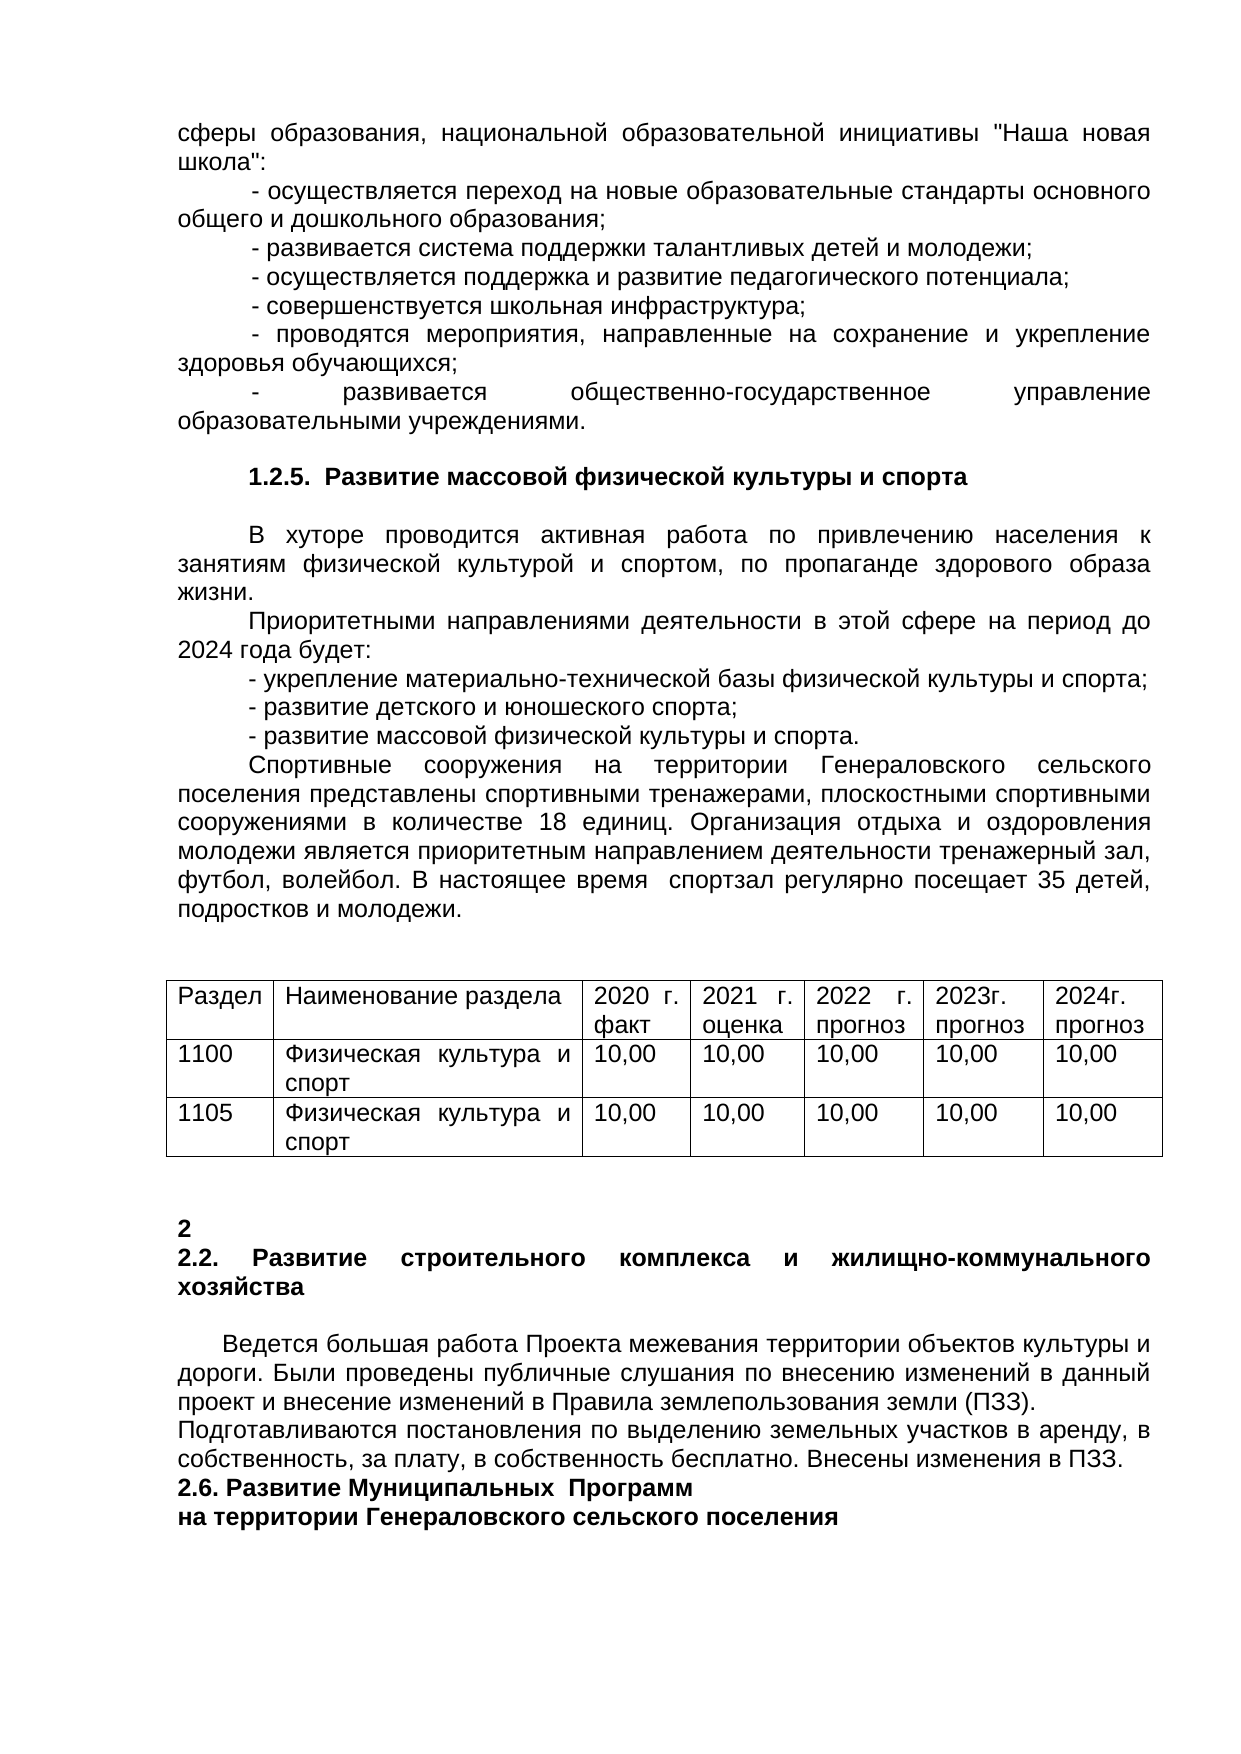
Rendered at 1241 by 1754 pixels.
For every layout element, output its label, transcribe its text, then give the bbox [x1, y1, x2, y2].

text - совершенствуется школьная инфраструктура; [177, 291, 1152, 319]
text - проводятся мероприятия, направленные на сохранение и укрепление здоровья обучающихся; [177, 319, 1152, 377]
text на территории Генераловского сельского поселения [177, 1502, 1152, 1530]
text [177, 118, 1152, 176]
table_header Наименование раздела [274, 981, 582, 1038]
table_cell 10,00 [691, 1040, 804, 1097]
table_cell 10,00 [1044, 1040, 1162, 1097]
text - осуществляется переход на новые образовательные стандарты основного общего и дошкольного образования; [177, 176, 1152, 233]
table_cell Физическая культура и спорт [274, 1098, 582, 1156]
text Подготавливаются постановления по выделению земельных участков в аренду, в собственность, за плату, в собственность бесплатно. Внесены изменения в ПЗЗ. [177, 1415, 1152, 1473]
table_header 2021 г. оценка [691, 981, 804, 1038]
table_cell 10,00 [924, 1040, 1043, 1097]
table_cell 1105 [167, 1098, 273, 1156]
table_cell 10,00 [805, 1098, 923, 1156]
text - развивается общественно-государственное управление образовательными учреждениями. [177, 377, 1152, 434]
text - укрепление материально-технической базы физической культуры и спорта; [177, 664, 1152, 692]
text Приоритетными направлениями деятельности в этой сфере на период до 2024 года будет: [177, 606, 1152, 664]
table_cell 10,00 [1044, 1098, 1162, 1156]
text - развитие детского и юношеского спорта; [177, 692, 1152, 721]
text - осуществляется поддержка и развитие педагогического потенциала; [177, 262, 1152, 291]
text - развитие массовой физической культуры и спорта. [177, 721, 1152, 750]
table_cell 10,00 [583, 1098, 690, 1156]
text 2.6. Развитие Муниципальных Программ [177, 1473, 1152, 1502]
table_cell 1100 [167, 1040, 273, 1097]
text 1.2.5. Развитие массовой физической культуры и спорта [177, 462, 1152, 491]
table_cell Физическая культура и спорт [274, 1040, 582, 1097]
table_cell 10,00 [924, 1098, 1043, 1156]
text Ведется большая работа Проекта межевания территории объектов культуры и дороги. Были проведены публичные слушания по внесению изменений в данный проект и внесение изменений в Правила землепользования земли (ПЗЗ). [177, 1329, 1152, 1415]
table_cell 10,00 [583, 1040, 690, 1097]
text 2.2. Развитие строительного комплекса и жилищно-коммунального хозяйства [177, 1243, 1152, 1300]
table_header 2020 г. факт [583, 981, 690, 1038]
table_header 2022 г. прогноз [805, 981, 923, 1038]
table_cell 10,00 [805, 1040, 923, 1097]
table_cell 10,00 [691, 1098, 804, 1156]
table_header 2024г. прогноз [1044, 981, 1162, 1038]
text 2 [177, 1214, 1152, 1243]
table_header Раздел [167, 981, 273, 1038]
text - развивается система поддержки талантливых детей и молодежи; [177, 233, 1152, 262]
table_header 2023г. прогноз [924, 981, 1043, 1038]
text Спортивные сооружения на территории Генераловского сельского поселения представлены спортивными тренажерами, плоскостными спортивными сооружениями в количестве 18 единиц. Организация отдыха и оздоровления молодежи является приоритетным направлением деятельности тренажерный зал, футбол, волейбол. В настоящее время спортзал регулярно посещает 35 детей, подростков и молодежи. [177, 750, 1152, 922]
text В хуторе проводится активная работа по привлечению населения к занятиям физической культурой и спортом, по пропаганде здорового образа жизни. [177, 520, 1152, 606]
